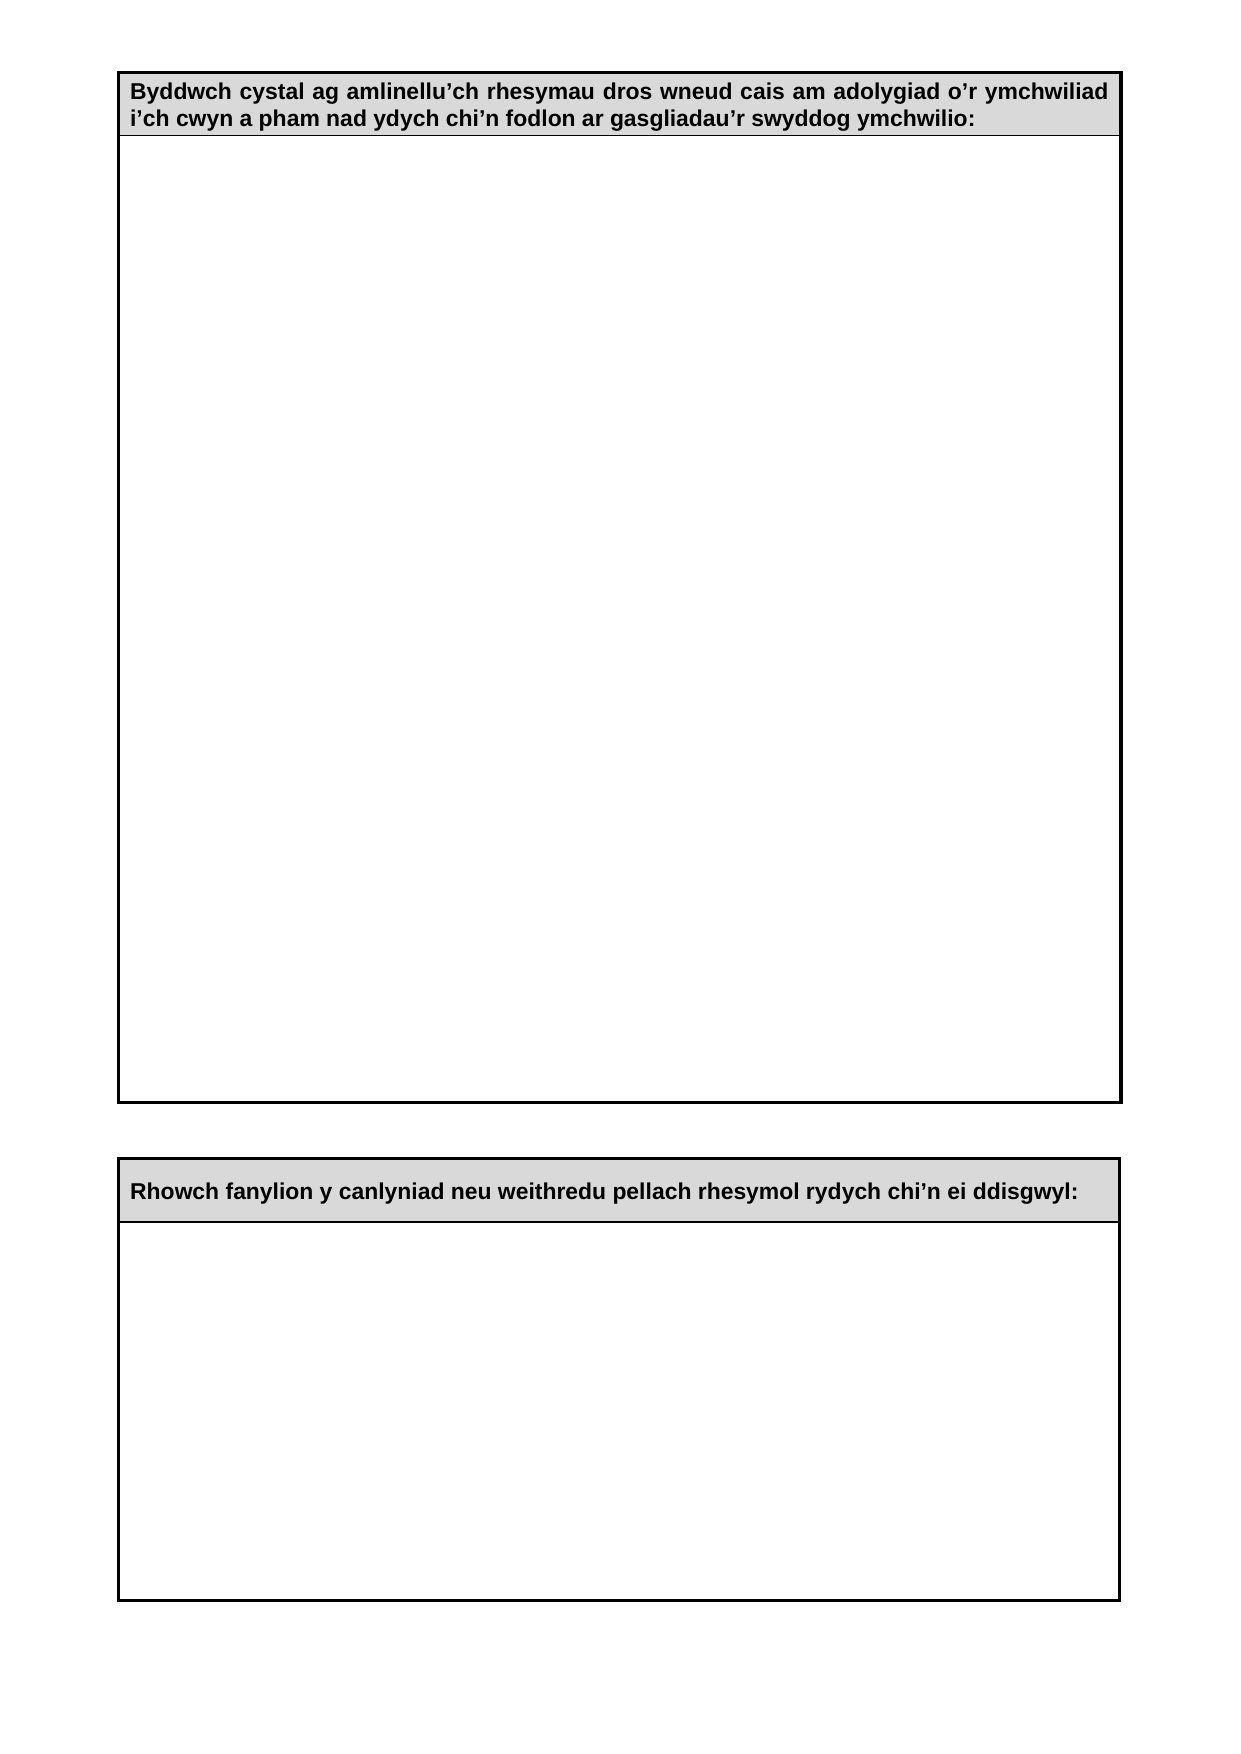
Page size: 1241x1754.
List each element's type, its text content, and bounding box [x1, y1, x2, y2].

table_header Rhowch fanylion y canlyniad neu weithredu pellach rhesymol rydych chi’n ei ddisgwyl: [120, 1160, 1118, 1221]
table_cell [120, 1223, 1118, 1598]
table_header Byddwch cystal ag amlinellu’ch rhesymau dros wneud cais am adolygiad o’r ymchwiliad i’ch cwyn a pham nad ydych chi’n fodlon ar gasgliadau’r swyddog ymchwilio: [120, 74, 1119, 135]
table_cell [120, 136, 1119, 1101]
